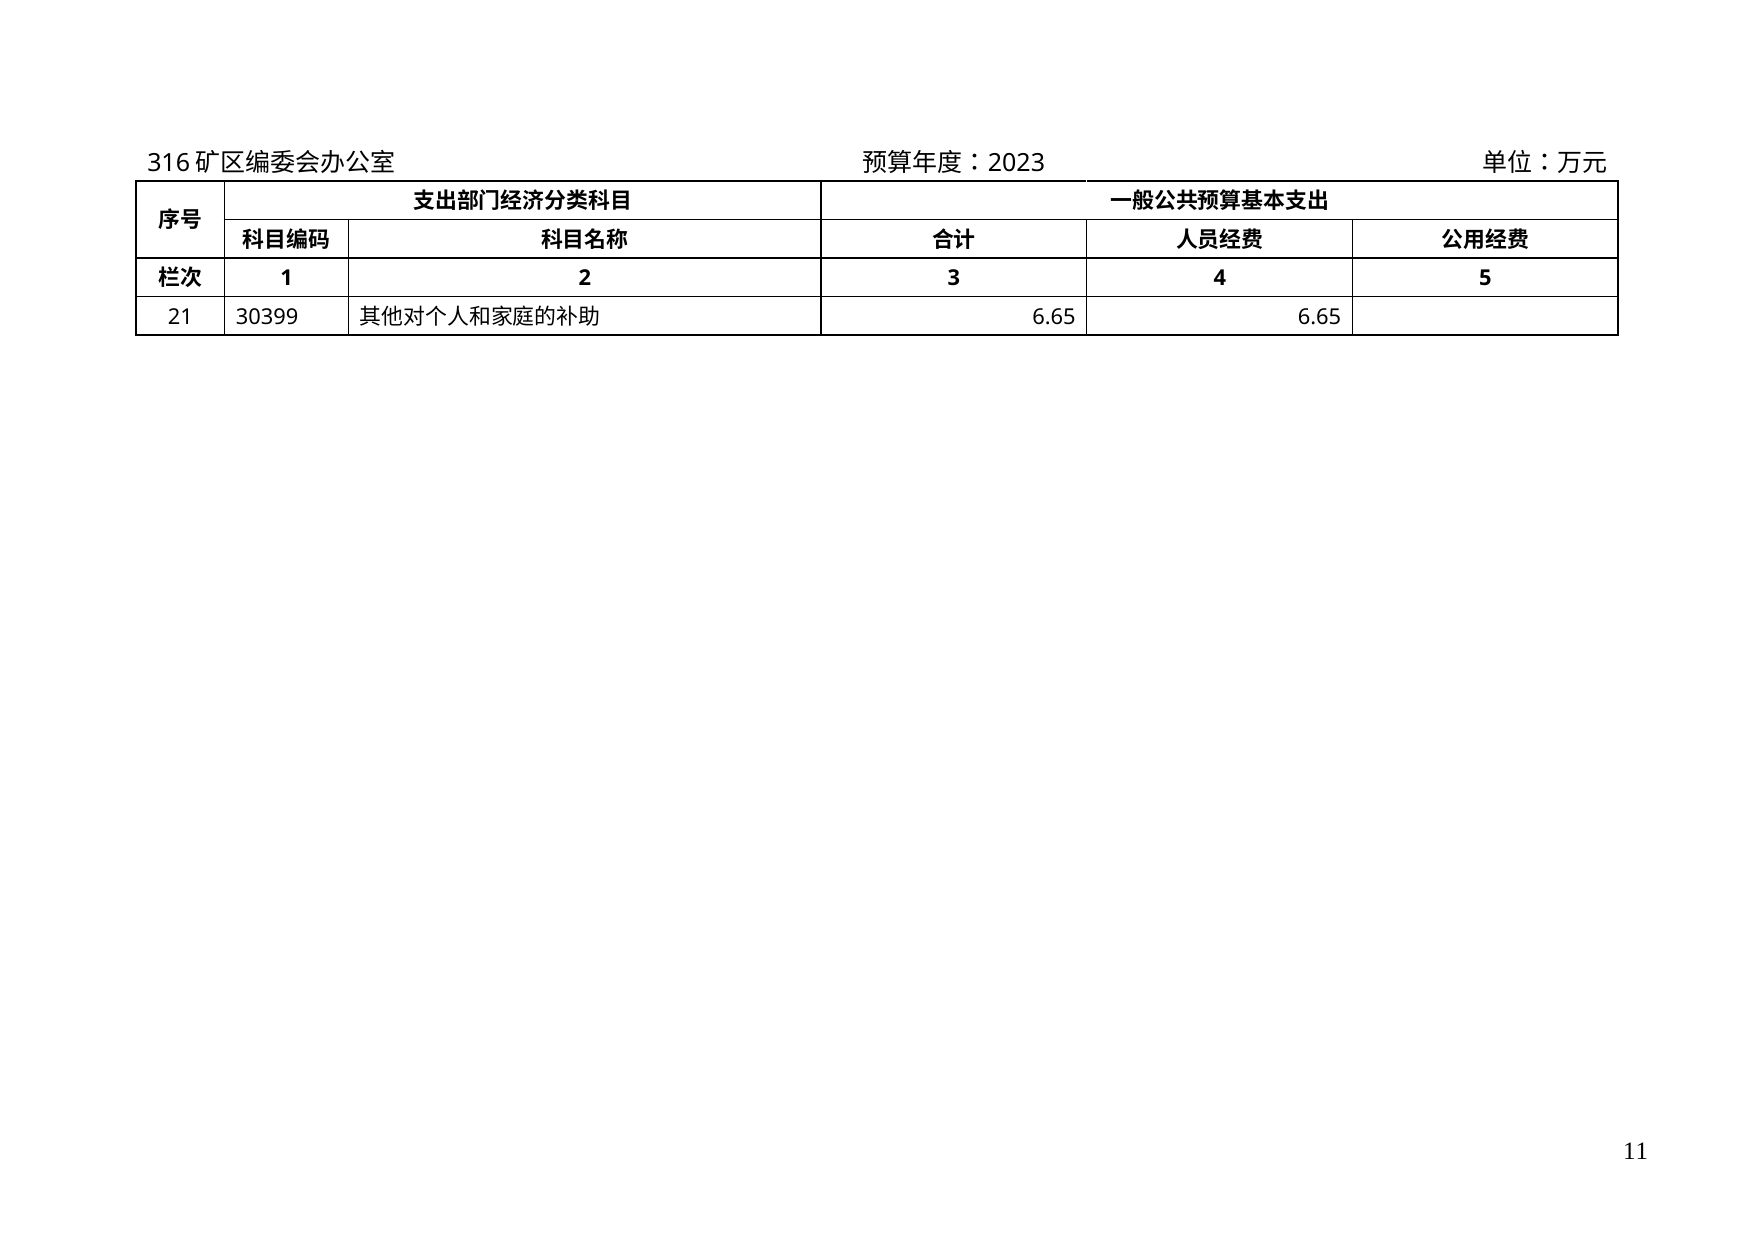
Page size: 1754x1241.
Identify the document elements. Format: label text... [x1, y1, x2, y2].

table_cell 其他对个人和家庭的补助 [349, 297, 820, 334]
table_cell 公用经费 [1353, 220, 1617, 257]
table_cell 一般公共预算基本支出 [822, 182, 1617, 219]
table_cell 人员经费 [1087, 220, 1352, 257]
table_cell 合计 [822, 220, 1086, 257]
table_cell 6.65 [822, 297, 1086, 334]
table_cell 30399 [225, 297, 348, 334]
table_cell 栏次 [137, 259, 224, 296]
table_cell 4 [1087, 259, 1352, 296]
table_header 316矿区编委会办公室 [137, 143, 820, 180]
table_cell 2 [349, 259, 820, 296]
table_header 单位：万元 [1087, 143, 1617, 180]
table_cell 支出部门经济分类科目 [225, 182, 820, 219]
table_cell 5 [1353, 259, 1617, 296]
table_header 预算年度：2023 [822, 143, 1086, 180]
table_cell 3 [822, 259, 1086, 296]
table_cell [1353, 297, 1617, 334]
table_cell 科目编码 [225, 220, 348, 257]
table_cell 序号 [137, 182, 224, 257]
table_cell 科目名称 [349, 220, 820, 257]
table_cell 6.65 [1087, 297, 1352, 334]
table_cell 21 [137, 297, 224, 334]
table_cell 1 [225, 259, 348, 296]
